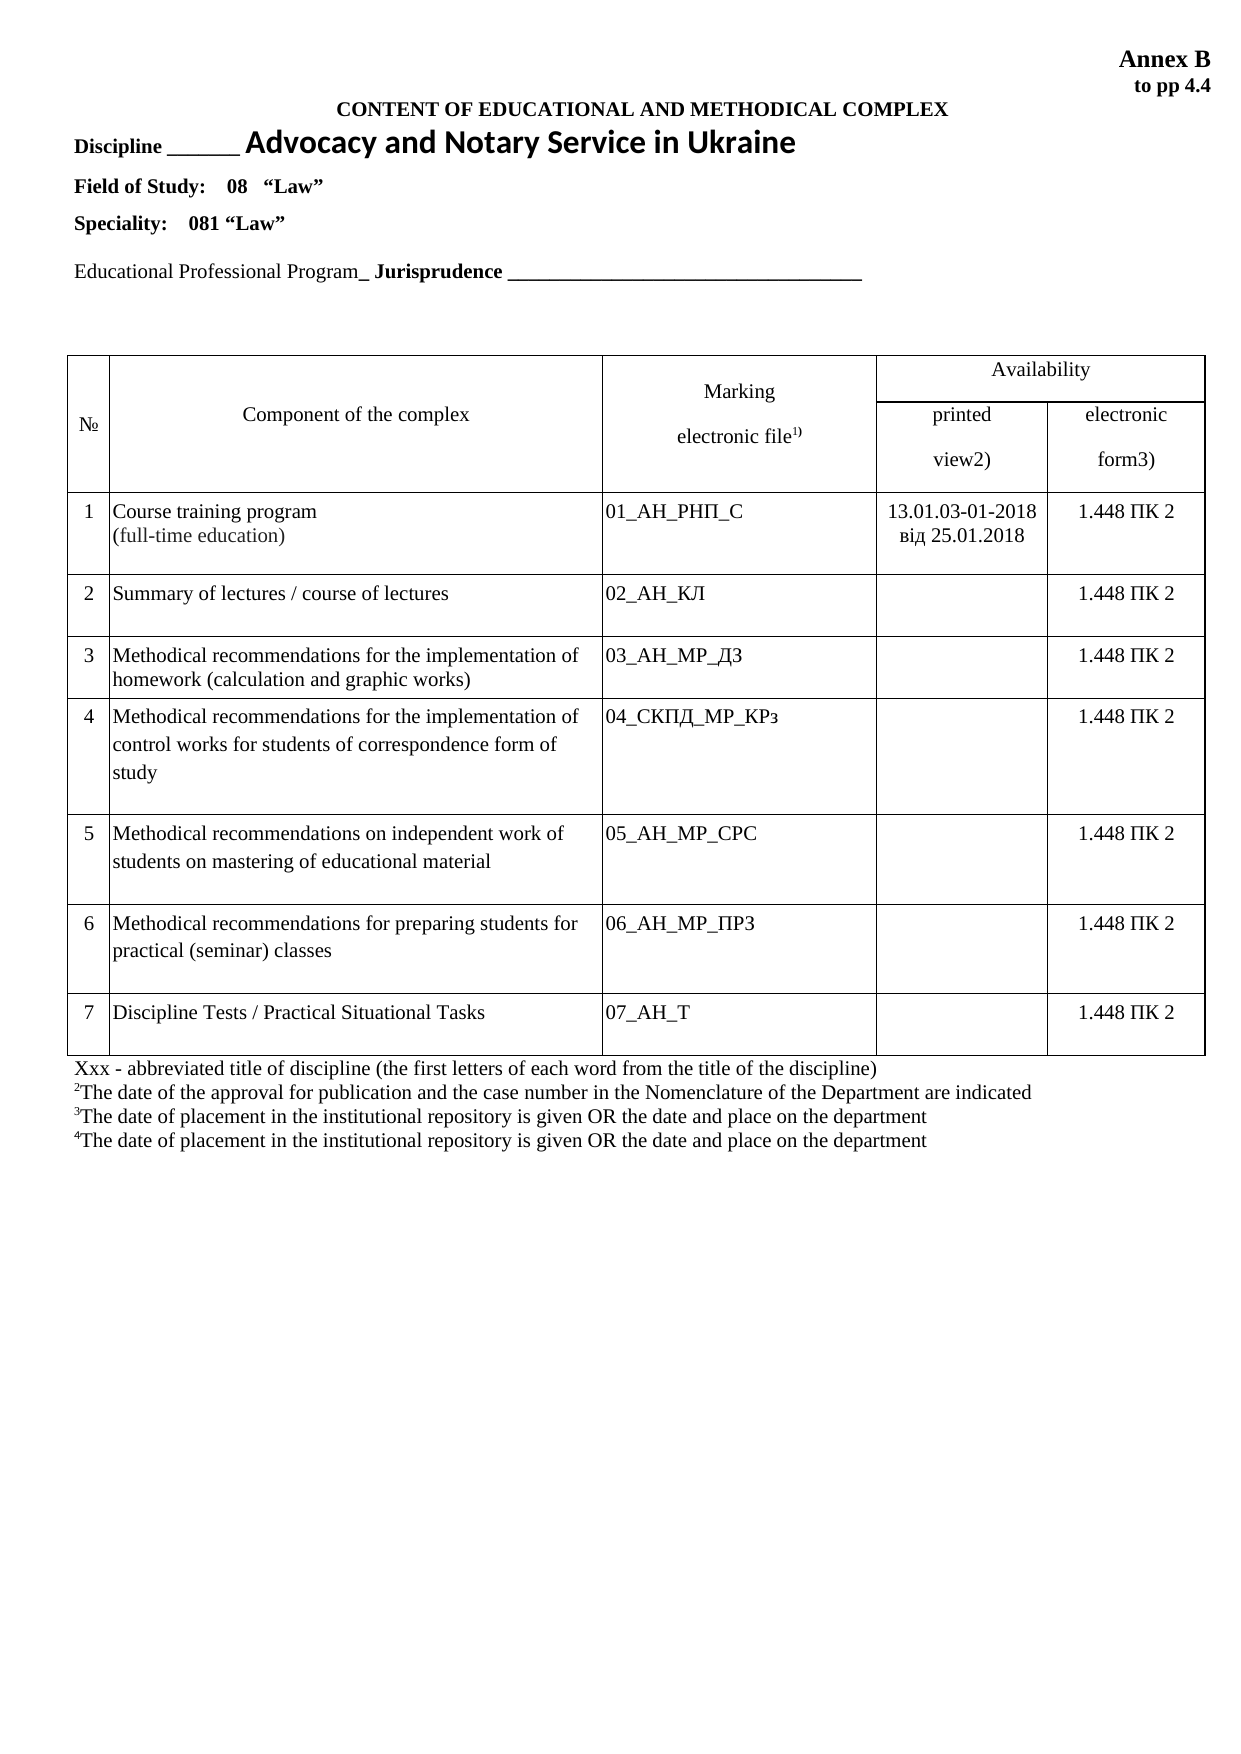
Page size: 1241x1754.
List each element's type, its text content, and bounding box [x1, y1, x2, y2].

table_cell 4 [68, 699, 109, 814]
table_cell 05_АН_МР_СРС [603, 815, 876, 903]
table_cell 06_АН_МР_ПРЗ [603, 905, 876, 993]
table_cell Methodical recommendations on independent work of students on mastering of educational material [110, 815, 602, 903]
table_header Marking electronic file1) [603, 356, 876, 492]
text 4The date of placement in the institutional repository is given OR the date and place on the department [74, 1128, 1211, 1153]
table_cell [877, 575, 1047, 636]
table_header № [68, 356, 109, 492]
text Xxx - abbreviated title of discipline (the first letters of each word from the title of the discipline) [74, 1056, 1211, 1079]
table_cell 04_СКПД_МР_КРз [603, 699, 876, 814]
table_cell 1.448 ПК 2 [1048, 493, 1204, 574]
table_cell Methodical recommendations for the implementation of control works for students of correspondence form of study [110, 699, 602, 814]
table_cell 1.448 ПК 2 [1048, 815, 1204, 903]
table_header Availability [877, 356, 1204, 401]
table_cell 2 [68, 575, 109, 636]
subtitle Speciality: 081 “Law” [74, 211, 1211, 235]
table_cell Course training program (full-time education) [110, 493, 602, 574]
table_cell 3 [68, 637, 109, 697]
table_cell 1.448 ПК 2 [1048, 575, 1204, 636]
table_cell 5 [68, 815, 109, 903]
table_cell [877, 637, 1047, 697]
subtitle Field of Study: 08 “Law” [74, 174, 1211, 198]
table_cell [877, 699, 1047, 814]
table_cell 03_АН_МР_ДЗ [603, 637, 876, 697]
table_cell Summary of lectures / course of lectures [110, 575, 602, 636]
table_cell 02_АН_КЛ [603, 575, 876, 636]
text to pp 4.4 [74, 73, 1211, 97]
text 2The date of the approval for publication and the case number in the Nomenclature of the Department are indicated [74, 1079, 1211, 1104]
table_cell [877, 994, 1047, 1054]
table_cell 6 [68, 905, 109, 993]
text CONTENT OF EDUCATIONAL AND METHODICAL COMPLEX [74, 97, 1211, 121]
table_cell Discipline Tests / Practical Situational Tasks [110, 994, 602, 1054]
table_header Component of the complex [110, 356, 602, 492]
table_cell 07_АН_Т [603, 994, 876, 1054]
table_cell [877, 905, 1047, 993]
table_cell 13.01.03-01-2018 від 25.01.2018 [877, 493, 1047, 574]
text Annex B [74, 44, 1211, 73]
table_cell electronic form3) [1048, 403, 1204, 492]
table_cell 1.448 ПК 2 [1048, 994, 1204, 1054]
table_cell 1.448 ПК 2 [1048, 637, 1204, 697]
table_cell printed view2) [877, 403, 1047, 492]
text Educational Professional Program_ Jurisprudence __________________________________ [74, 259, 1211, 283]
table_cell 01_АН_РНП_С [603, 493, 876, 574]
table_cell 7 [68, 994, 109, 1054]
table_cell Methodical recommendations for preparing students for practical (seminar) classes [110, 905, 602, 993]
table_cell 1.448 ПК 2 [1048, 699, 1204, 814]
table_cell Methodical recommendations for the implementation of homework (calculation and graphic works) [110, 637, 602, 697]
text Discipline _______ Advocacy and Notary Service in [74, 121, 1211, 162]
table_cell 1 [68, 493, 109, 574]
text 3The date of placement in the institutional repository is given OR the date and place on the department [74, 1104, 1211, 1128]
table_cell 1.448 ПК 2 [1048, 905, 1204, 993]
table_cell [877, 815, 1047, 903]
